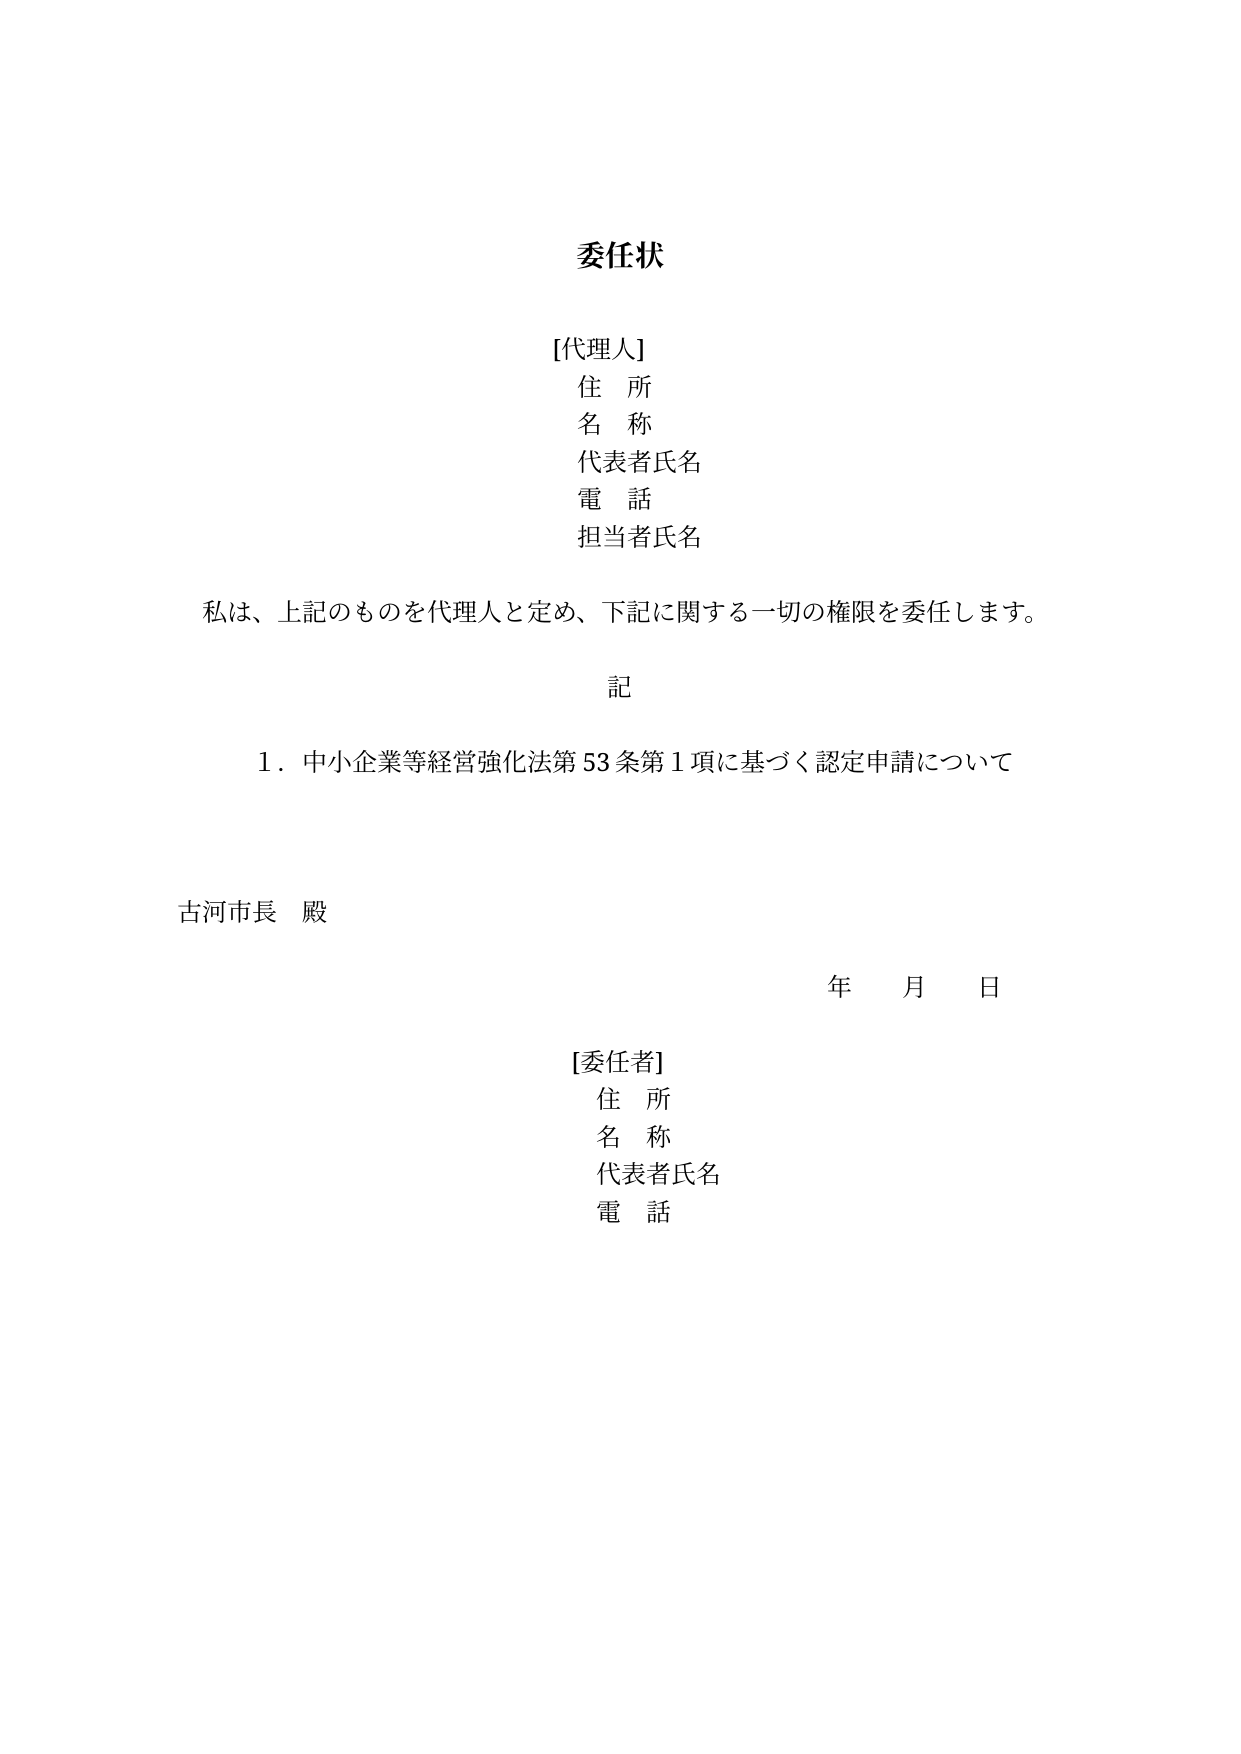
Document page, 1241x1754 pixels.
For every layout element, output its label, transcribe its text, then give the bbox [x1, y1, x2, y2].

text 担当者氏名 [552, 517, 1063, 554]
text 住 所 [552, 367, 1063, 404]
text 住 所 [571, 1079, 1063, 1117]
text 電 話 [552, 479, 1063, 517]
text 委任状 [177, 217, 1063, 292]
text 名 称 [571, 1117, 1063, 1154]
text [代理人] [552, 329, 1063, 367]
text [委任者] [571, 1042, 1063, 1079]
text １．中小企業等経営強化法第53条第１項に基づく認定申請について [177, 742, 1063, 779]
text 私は、上記のものを代理人と定め、下記に関する一切の権限を委任します。 [177, 592, 1063, 629]
text 代表者氏名 [571, 1154, 1063, 1192]
text 古河市長 殿 [177, 892, 1063, 929]
text 電 話 [571, 1192, 1063, 1229]
text 代表者氏名 [552, 442, 1063, 479]
subtitle 記 [177, 667, 1063, 704]
text 名 称 [552, 404, 1063, 442]
text 年 月 日 [777, 967, 1063, 1004]
